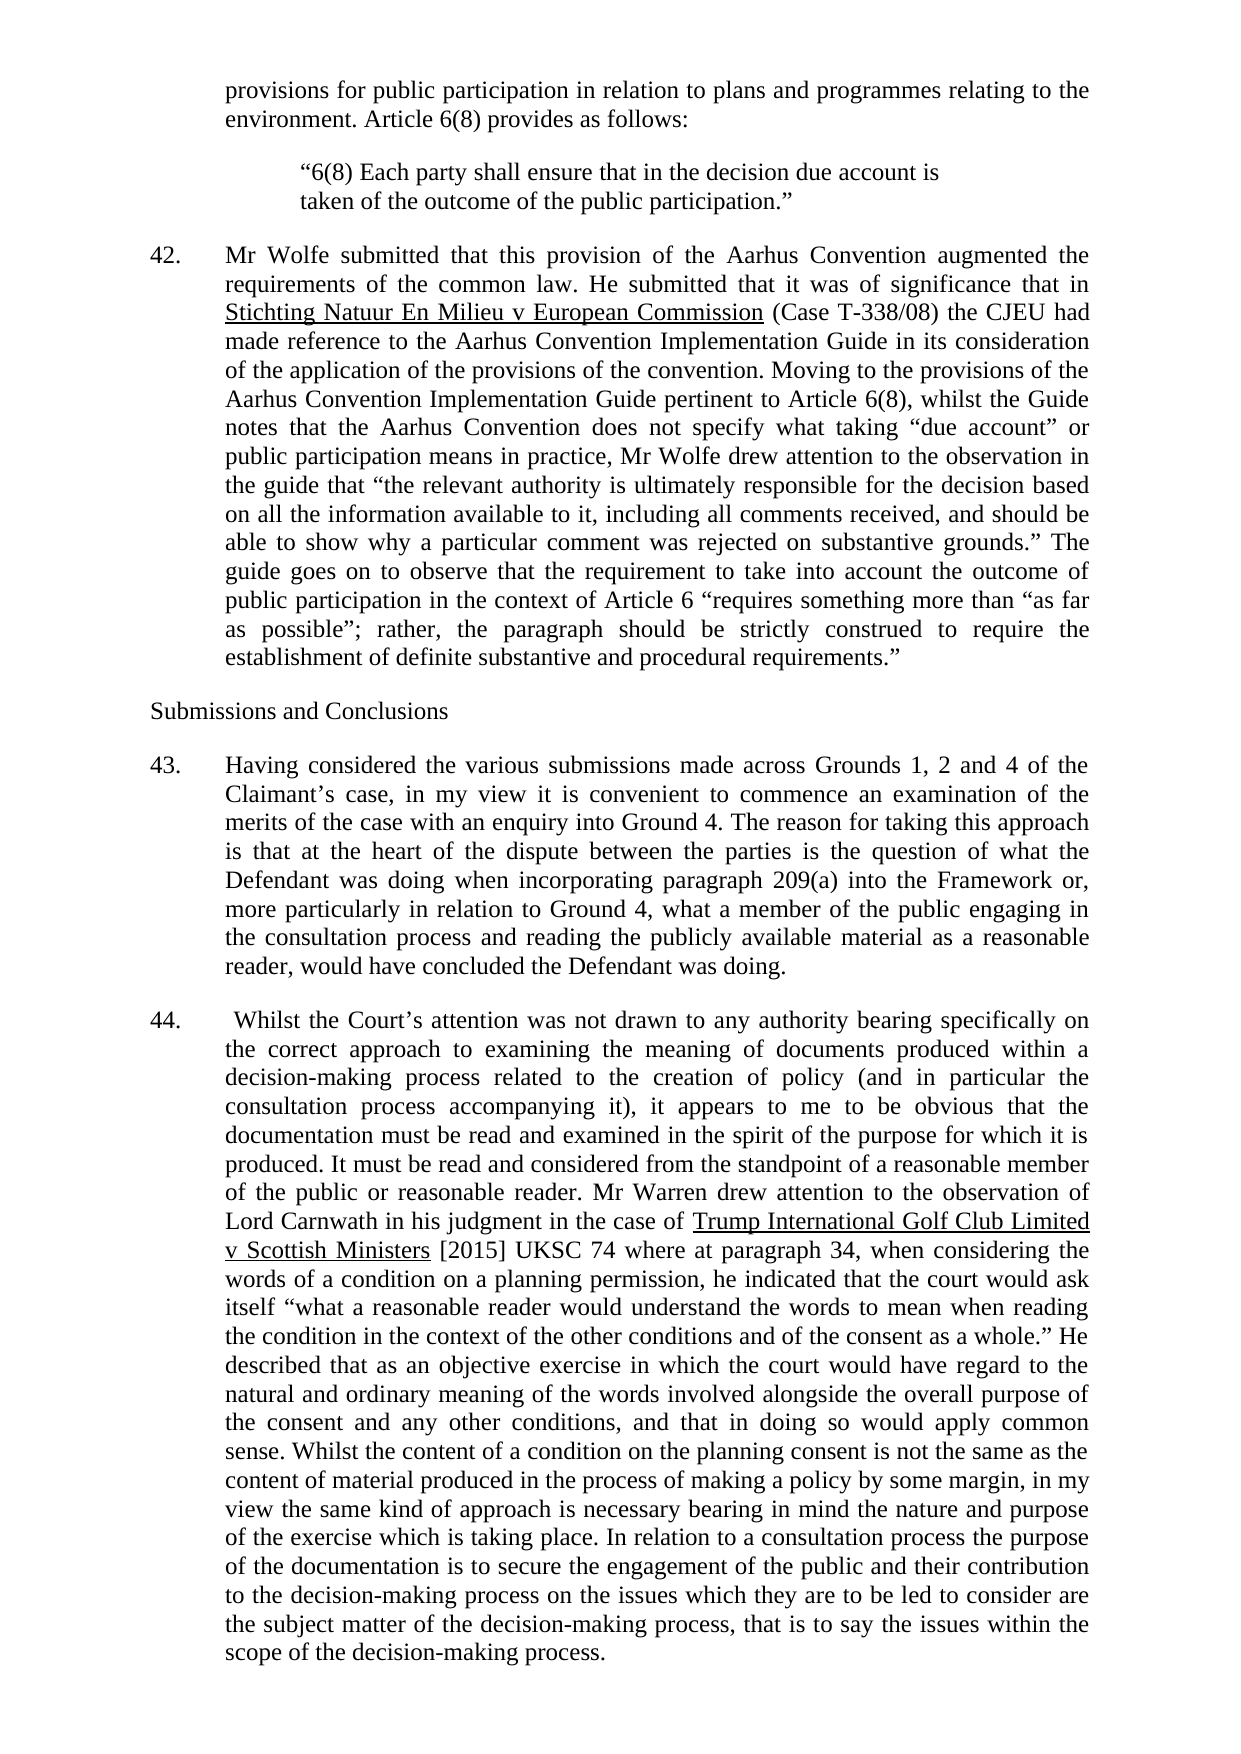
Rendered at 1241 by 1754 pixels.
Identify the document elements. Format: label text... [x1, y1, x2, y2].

text Submissions and Conclusions [150, 696, 1090, 725]
list Mr Wolfe submitted that this provision of the Aarhus Convention augmented the requirements of the common law. He submitted that it was of significance that in Stichting Natuur En Milieu v European Commission (Case T-338/08) the CJEU had made reference to the Aarhus Convention Implementation Guide in its consideration of the application of the provisions of the convention. Moving to the provisions of the Aarhus Convention Implementation Guide pertinent to Article 6(8), whilst the Guide notes that the Aarhus Convention does not specify what taking “due account” or public participation means in practice, Mr Wolfe drew attention to the observation in the guide that “the relevant authority is ultimately responsible for the decision based on all the information available to it, including all comments received, and should be able to show why a particular comment was rejected on substantive grounds.” The guide goes on to observe that the requirement to take into account the outcome of public participation in the context of Article 6 “requires something more than “as far as possible”; rather, the paragraph should be strictly construed to require the establishment of definite substantive and procedural requirements.” [117, 240, 1090, 671]
list Whilst the Court’s attention was not drawn to any authority bearing specifically on the correct approach to examining the meaning of documents produced within a decision-making process related to the creation of policy (and in particular the consultation process accompanying it), it appears to me to be obvious that the documentation must be read and examined in the spirit of the purpose for which it is produced. It must be read and considered from the standpoint of a reasonable member of the public or reasonable reader. Mr Warren drew attention to the observation of Lord Carnwath in his judgment in the case of Trump International Golf Club Limited v Scottish Ministers [2015] UKSC 74 where at paragraph 34, when considering the words of a condition on a planning permission, he indicated that the court would ask itself “what a reasonable reader would understand the words to mean when reading the condition in the context of the other conditions and of the consent as a whole.” He described that as an objective exercise in which the court would have regard to the natural and ordinary meaning of the words involved alongside the overall purpose of the consent and any other conditions, and that in doing so would apply common sense. Whilst the content of a condition on the planning consent is not the same as the content of material produced in the process of making a policy by some margin, in my view the same kind of approach is necessary bearing in mind the nature and purpose of the exercise which is taking place. In relation to a consultation process the purpose of the documentation is to secure the engagement of the public and their contribution to the decision-making process on the issues which they are to be led to consider are the subject matter of the decision-making process, that is to say the issues within the scope of the decision-making process. [117, 1005, 1090, 1666]
text “6(8) Each party shall ensure that in the decision due account is taken of the outcome of the public participation.” [300, 157, 940, 215]
list Having considered the various submissions made across Grounds 1, 2 and 4 of the Claimant’s case, in my view it is convenient to commence an examination of the merits of the case with an enquiry into Ground 4. The reason for taking this approach is that at the heart of the dispute between the parties is the question of what the Defendant was doing when incorporating paragraph 209(a) into the Framework or, more particularly in relation to Ground 4, what a member of the public engaging in the consultation process and reading the publicly available material as a reasonable reader, would have concluded the Defendant was doing. [117, 750, 1090, 980]
